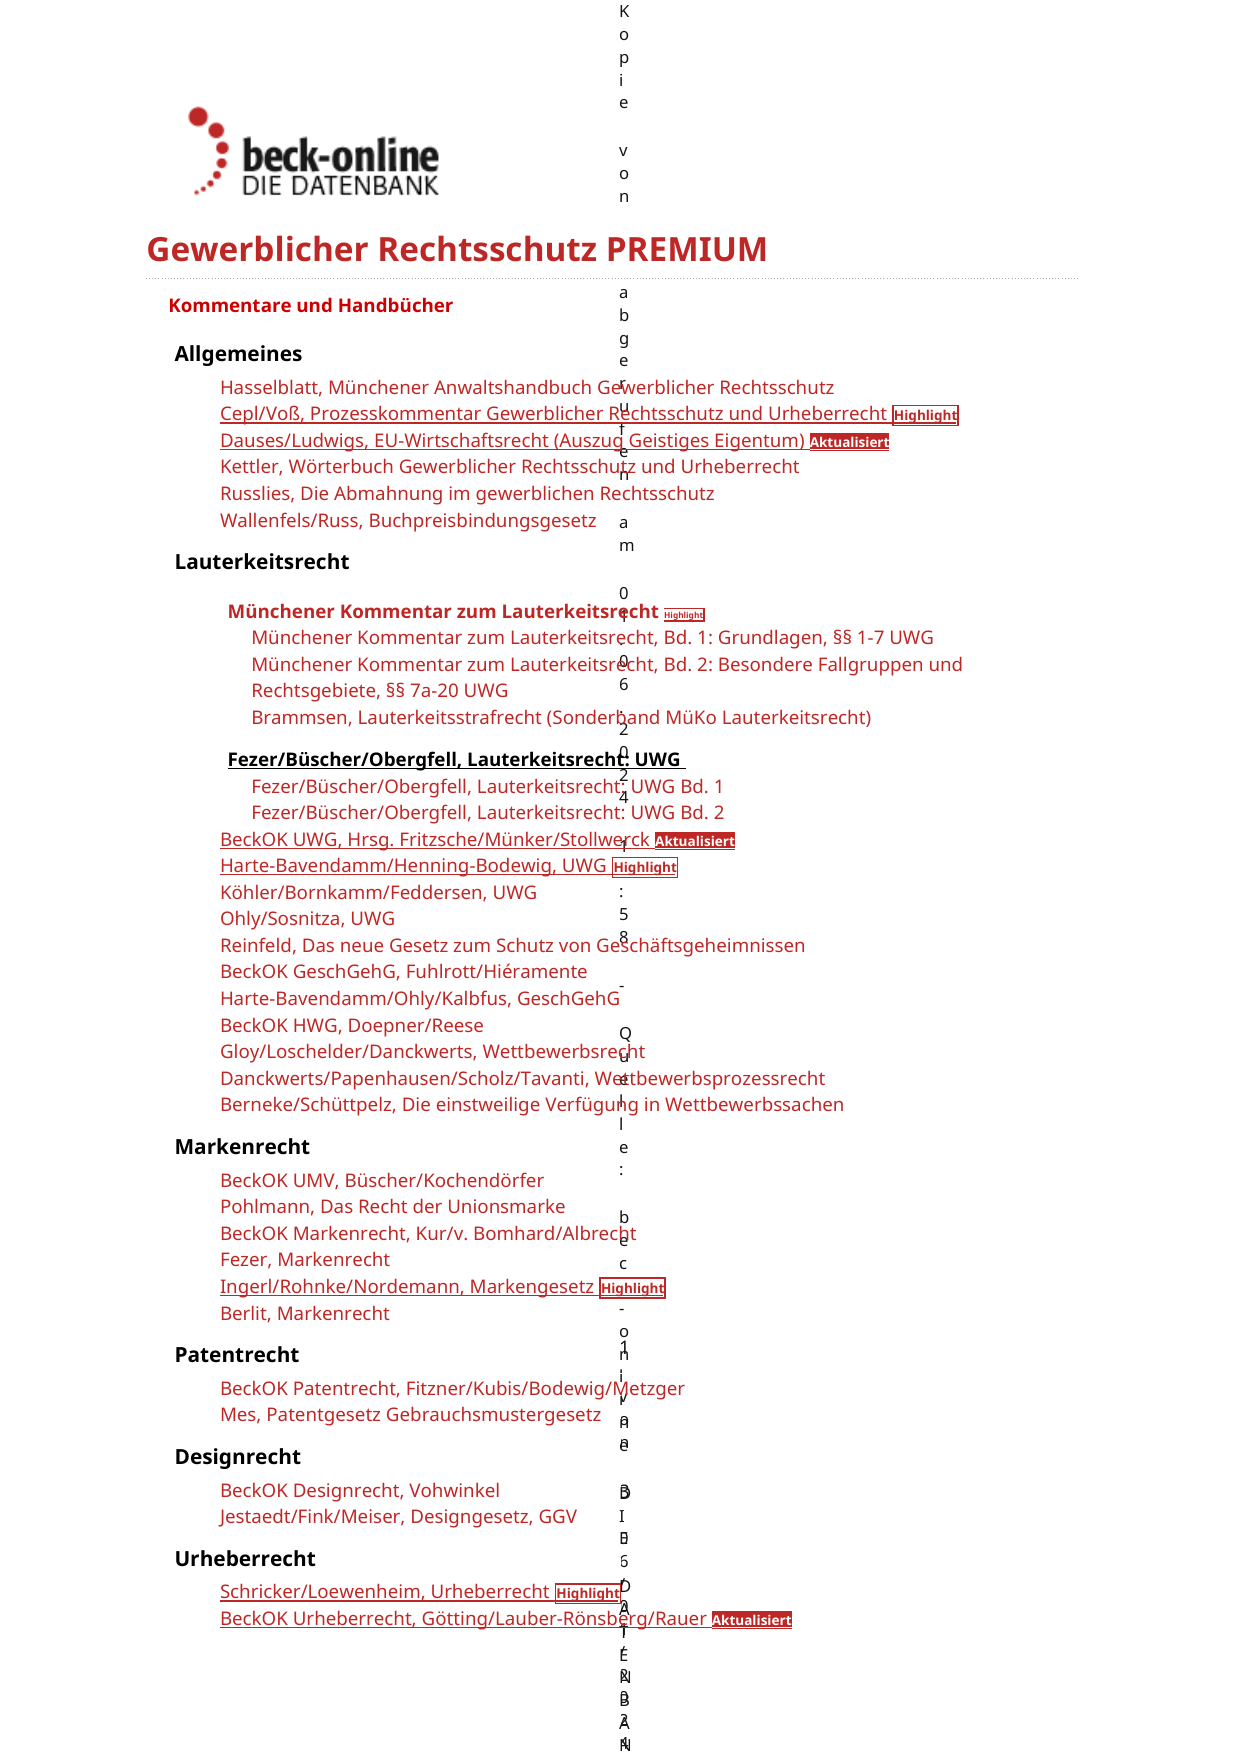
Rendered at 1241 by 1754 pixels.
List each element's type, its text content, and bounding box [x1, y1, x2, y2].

text Allgemeines [168, 324, 1050, 372]
text Russlies, Die Abmahnung im gewerblichen Rechtsschutz [199, 479, 1052, 506]
text Schricker/​Loewenheim, Urheberrecht Highlight [220, 1578, 1052, 1604]
text BeckOK Patentrecht, Fitzner/​Kubis/​Bodewig/​Metzger [220, 1374, 1052, 1401]
text BeckOK UWG, Hrsg. Fritzsche/​Münker/​Stollwerck Aktualisiert [199, 825, 1052, 852]
text Cepl/​Voß, Prozesskommentar Gewerblicher Rechtsschutz und Urheberrecht Highlight [199, 400, 1052, 426]
text Mes, Patentgesetz Gebrauchsmustergesetz [199, 1401, 1052, 1427]
text Harte-Bavendamm/​Henning-Bodewig, UWG Highlight [199, 852, 1052, 878]
text Harte-Bavendamm/​Ohly/​Kalbfus, GeschGehG [199, 984, 1052, 1011]
text Fezer/Büscher/Obergfell, Lauterkeitsrecht: UWG [198, 745, 1052, 772]
text Fezer/​Büscher/​Obergfell, Lauterkeitsrecht: UWG Bd. 2 [230, 798, 1052, 825]
text BeckOK Designrecht, Vohwinkel [220, 1476, 1052, 1502]
text Lauterkeitsrecht [168, 532, 1051, 580]
text Markenrecht [168, 1117, 1050, 1164]
text Dauses/​Ludwigs, EU-Wirtschaftsrecht (Auszug Geistiges Eigentum) Aktualisiert [199, 426, 1052, 453]
text BeckOK UMV, Büscher/​Kochendörfer [220, 1166, 1052, 1192]
text BeckOK HWG, Doepner/​Reese [199, 1011, 1052, 1037]
text BeckOK GeschGehG, Fuhlrott/​Hiéramente [199, 958, 1052, 984]
text Kommentare und Handbücher [168, 292, 1056, 318]
text Kettler, Wörterbuch Gewerblicher Rechtsschutz und Urheberrecht [199, 453, 1052, 479]
text Danckwerts/​Papenhausen/​Scholz/​Tavanti, Wettbewerbsprozessrecht [199, 1064, 1052, 1091]
text Urheberrecht [168, 1529, 1050, 1576]
text Ingerl/​Rohnke/​Nordemann, Markengesetz Highlight [199, 1272, 1052, 1299]
text Münchener Kommentar zum Lauterkeitsrecht, Bd. 2: Besondere Fallgruppen und Rechtsgebiete, §§ 7a-20 UWG [230, 650, 1052, 703]
text Pohlmann, Das Recht der Unionsmarke [199, 1192, 1052, 1219]
text Patentrecht [168, 1325, 1050, 1373]
title Gewerblicher Rechtsschutz PREMIUM [146, 219, 1078, 279]
text Köhler/​Bornkamm/​Feddersen, UWG [199, 878, 1052, 905]
text Berneke/​Schüttpelz, Die einstweilige Verfügung in Wettbewerbssachen [199, 1091, 1052, 1117]
text Fezer/​Büscher/​Obergfell, Lauterkeitsrecht: UWG Bd. 1 [251, 772, 1052, 798]
text BeckOK Markenrecht, Kur/​v. Bomhard/​Albrecht [199, 1219, 1052, 1246]
text Jestaedt/​Fink/​Meiser, Designgesetz, GGV [199, 1502, 1052, 1529]
text Münchener Kommentar zum Lauterkeitsrecht Highlight [227, 597, 1052, 623]
text Münchener Kommentar zum Lauterkeitsrecht, Bd. 1: Grundlagen, §§ 1-7 UWG [251, 623, 1052, 650]
text Ohly/​Sosnitza, UWG [199, 905, 1052, 931]
text Hasselblatt, Münchener Anwaltshandbuch Gewerblicher Rechtsschutz [220, 373, 1052, 400]
text Designrecht [168, 1427, 1050, 1474]
text Berlit, Markenrecht [199, 1299, 1052, 1325]
text Wallenfels/​Russ, Buchpreisbindungsgesetz [199, 506, 1052, 532]
text Reinfeld, Das neue Gesetz zum Schutz von Geschäftsgeheimnissen [199, 931, 1052, 958]
text Fezer, Markenrecht [199, 1246, 1052, 1272]
text Gloy/​Loschelder/​Danckwerts, Wettbewerbsrecht [199, 1037, 1052, 1064]
text Brammsen, Lauterkeitsstrafrecht (Sonderband MüKo Lauterkeitsrecht) [230, 703, 1052, 730]
text BeckOK Urheberrecht, Götting/​Lauber-Rönsberg/​Rauer Aktualisiert [199, 1604, 1052, 1631]
